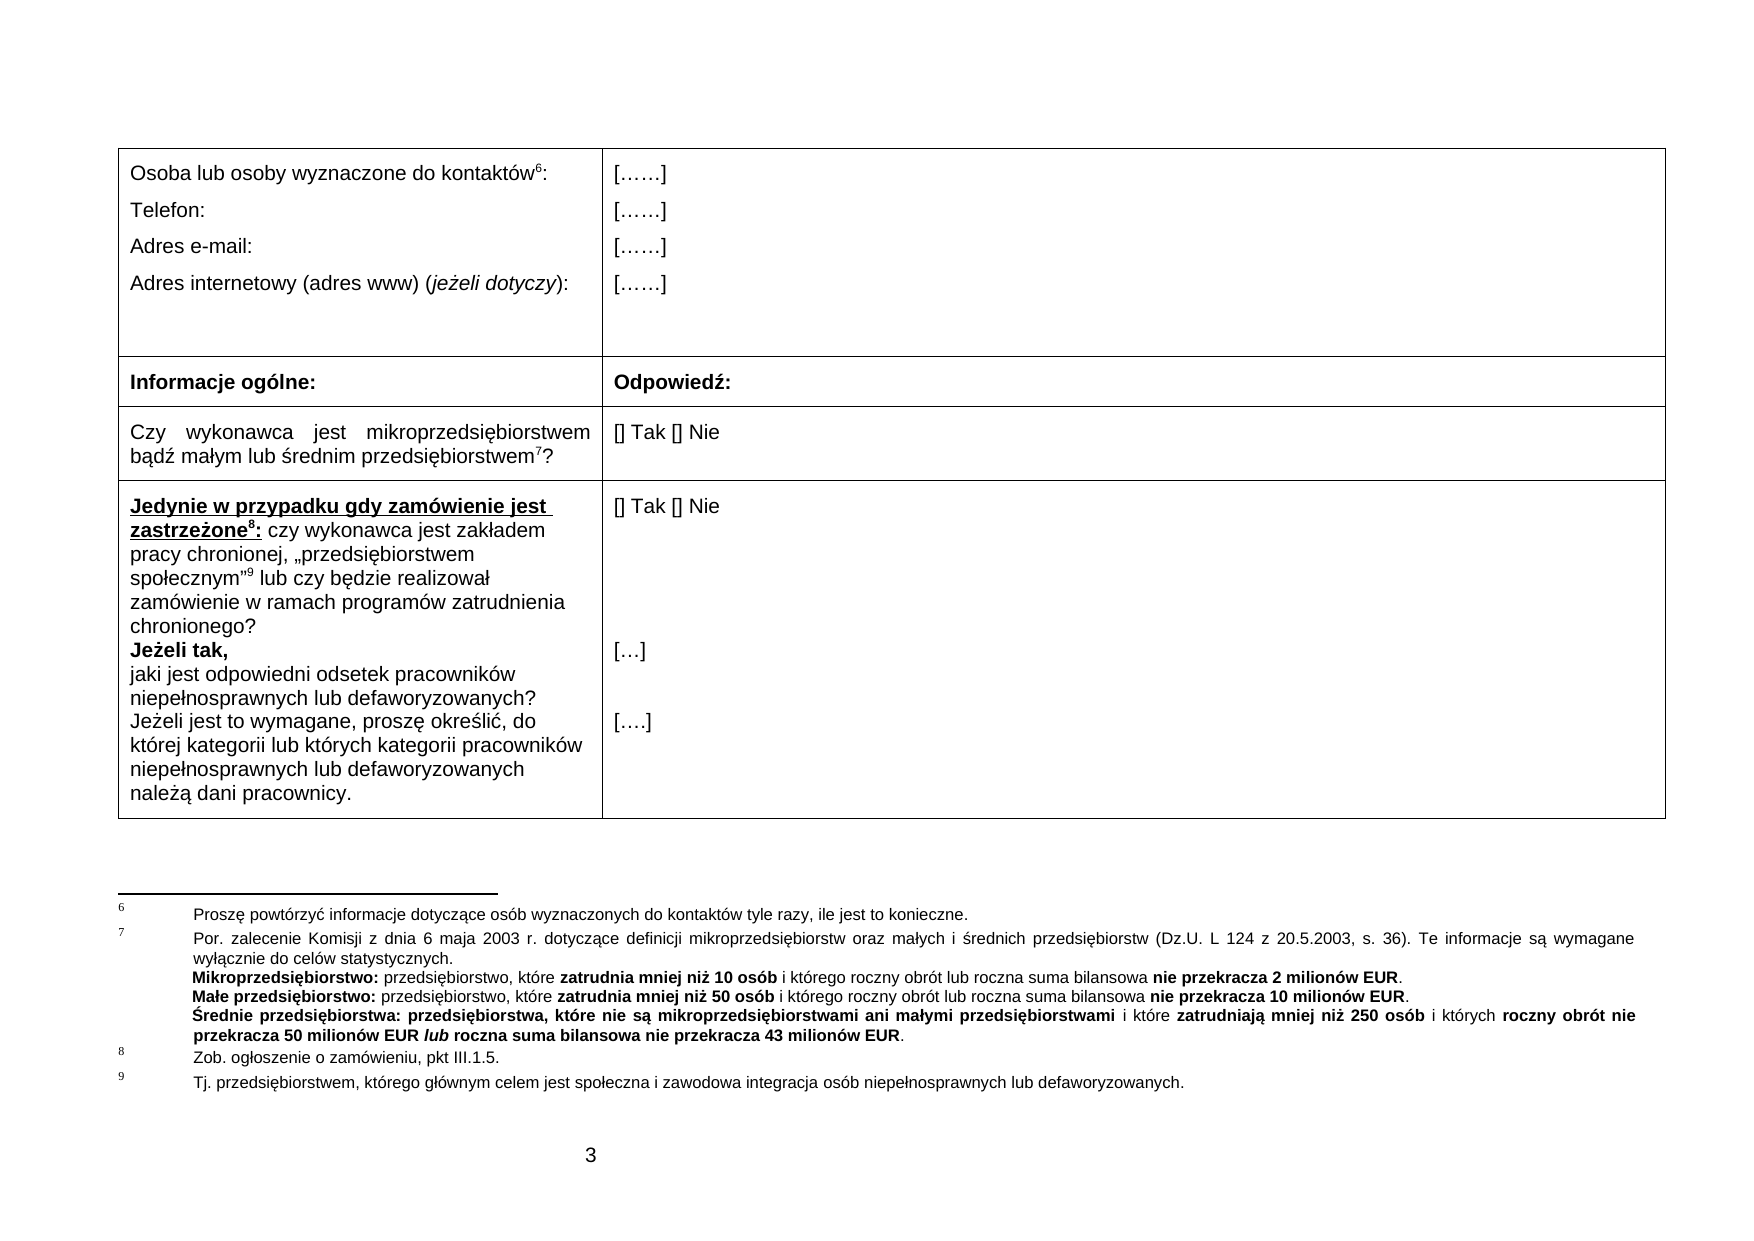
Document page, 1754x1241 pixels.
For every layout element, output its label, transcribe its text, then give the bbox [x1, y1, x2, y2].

table_cell Osoba lub osoby wyznaczone do kontaktów: Telefon: Adres e-mail: Adres internetowy (adres www) (jeżeli dotyczy): [119, 149, 602, 356]
table_cell [] Tak [] Nie [603, 407, 1665, 480]
table_cell Czy wykonawca jest mikroprzedsiębiorstwem bądź małym lub średnim przedsiębiorstwem? [119, 407, 602, 480]
table_cell [] Tak [] Nie […] [….] [603, 481, 1665, 818]
table_cell [……] [……] [……] [……] [603, 149, 1665, 356]
table_cell Informacje ogólne: [119, 357, 602, 406]
table_cell Odpowiedź: [603, 357, 1665, 406]
table_cell Jedynie w przypadku gdy zamówienie jest zastrzeżone: czy wykonawca jest zakładem pracy chronionej, „przedsiębiorstwem społecznym” lub czy będzie realizował zamówienie w ramach programów zatrudnienia chronionego? Jeżeli tak, jaki jest odpowiedni odsetek pracowników niepełnosprawnych lub defaworyzowanych? Jeżeli jest to wymagane, proszę określić, do której kategorii lub których kategorii pracowników niepełnosprawnych lub defaworyzowanych należą dani pracownicy. [119, 481, 602, 818]
